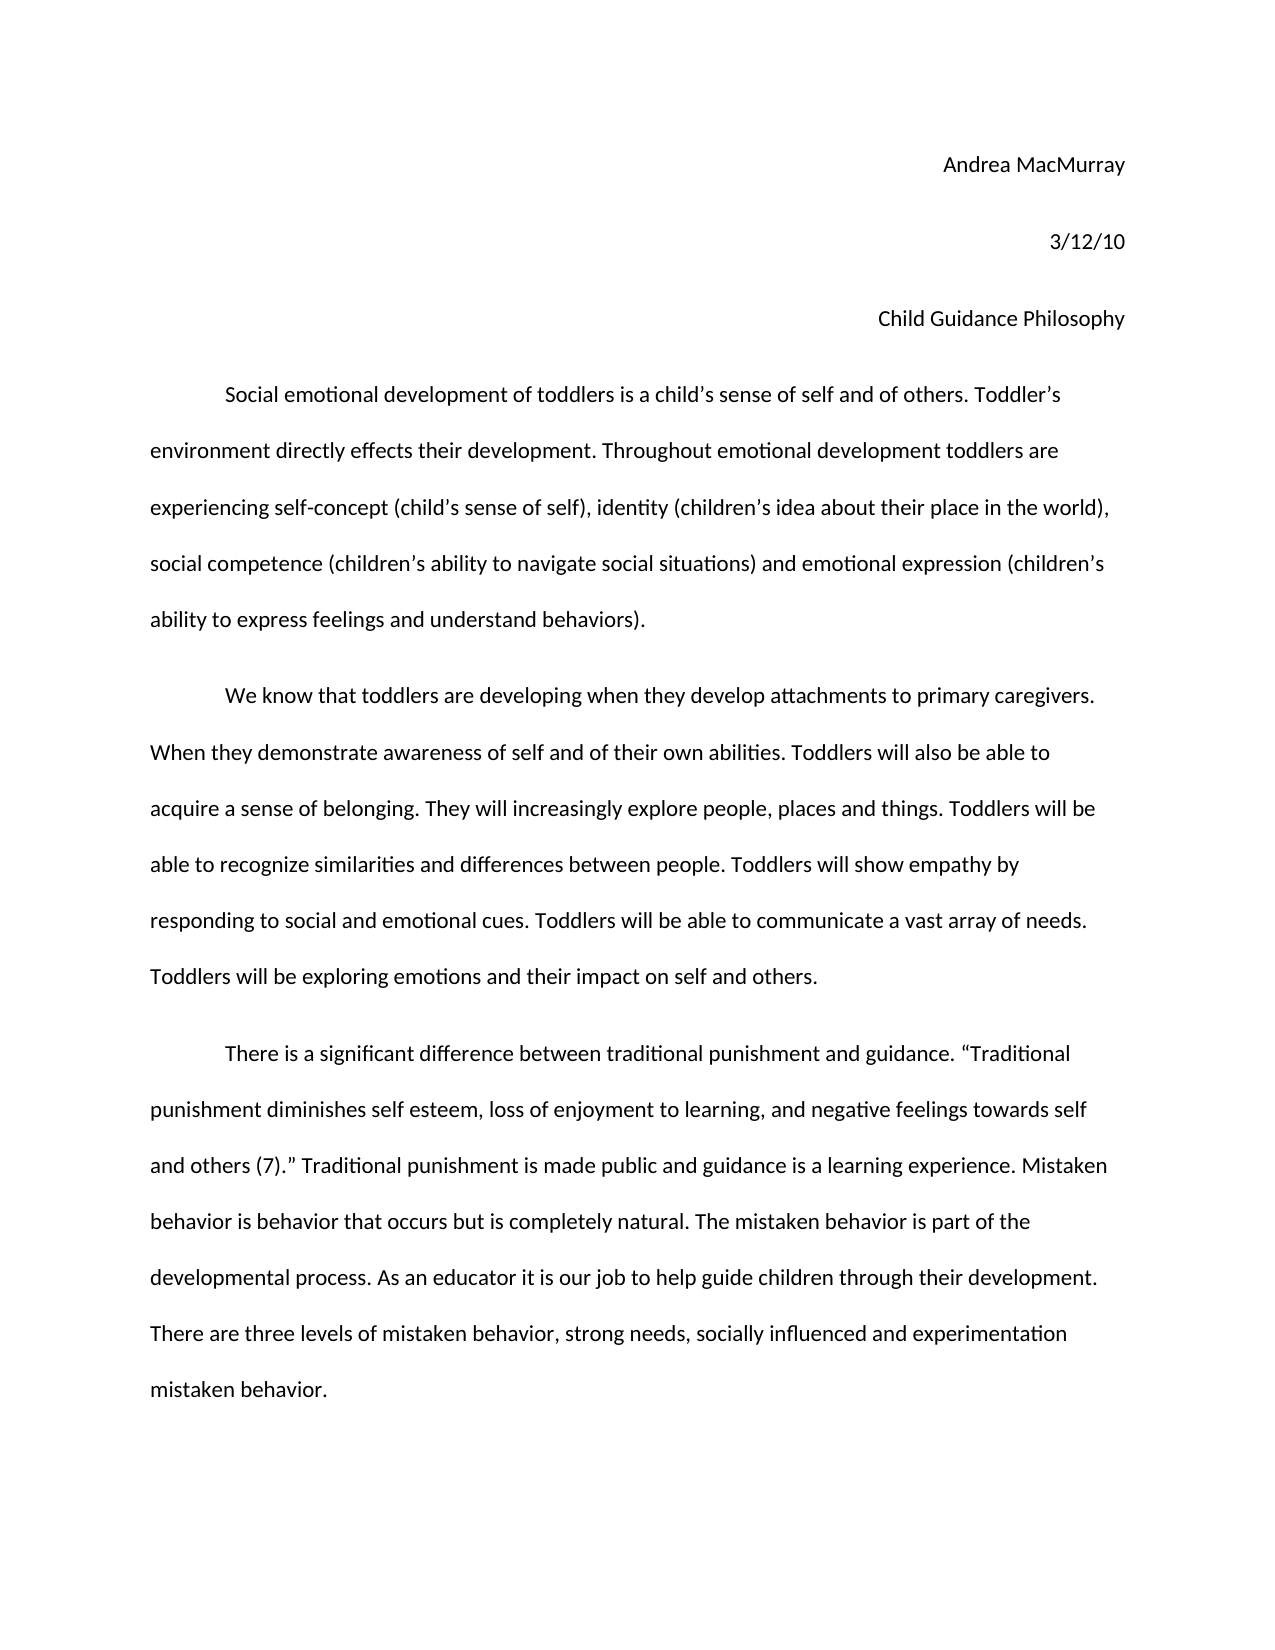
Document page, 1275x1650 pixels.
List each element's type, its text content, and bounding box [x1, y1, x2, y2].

text Child Guidance Philosophy [150, 304, 1125, 332]
text There is a significant difference between traditional punishment and guidance. “Traditional punishment diminishes self esteem, loss of enjoyment to learning, and negative feelings towards self and others (7).” Traditional punishment is made public and guidance is a learning experience. Mistaken behavior is behavior that occurs but is completely natural. The mistaken behavior is part of the developmental process. As an educator it is our job to help guide children through their development. There are three levels of mistaken behavior, strong needs, socially influenced and experimentation mistaken behavior. [150, 1039, 1125, 1403]
text Social emotional development of toddlers is a child’s sense of self and of others. Toddler’s environment directly effects their development. Throughout emotional development toddlers are experiencing self-concept (child’s sense of self), identity (children’s idea about their place in the world), social competence (children’s ability to navigate social situations) and emotional expression (children’s ability to express feelings and understand behaviors). [150, 381, 1125, 633]
text 3/12/10 [150, 227, 1125, 255]
text We know that toddlers are developing when they develop attachments to primary caregivers. When they demonstrate awareness of self and of their own abilities. Toddlers will also be able to acquire a sense of belonging. They will increasingly explore people, places and things. Toddlers will be able to recognize similarities and differences between people. Toddlers will show empathy by responding to social and emotional cues. Toddlers will be able to communicate a vast array of needs. Toddlers will be exploring emotions and their impact on self and others. [150, 682, 1125, 990]
text Andrea MacMurray [150, 150, 1125, 178]
